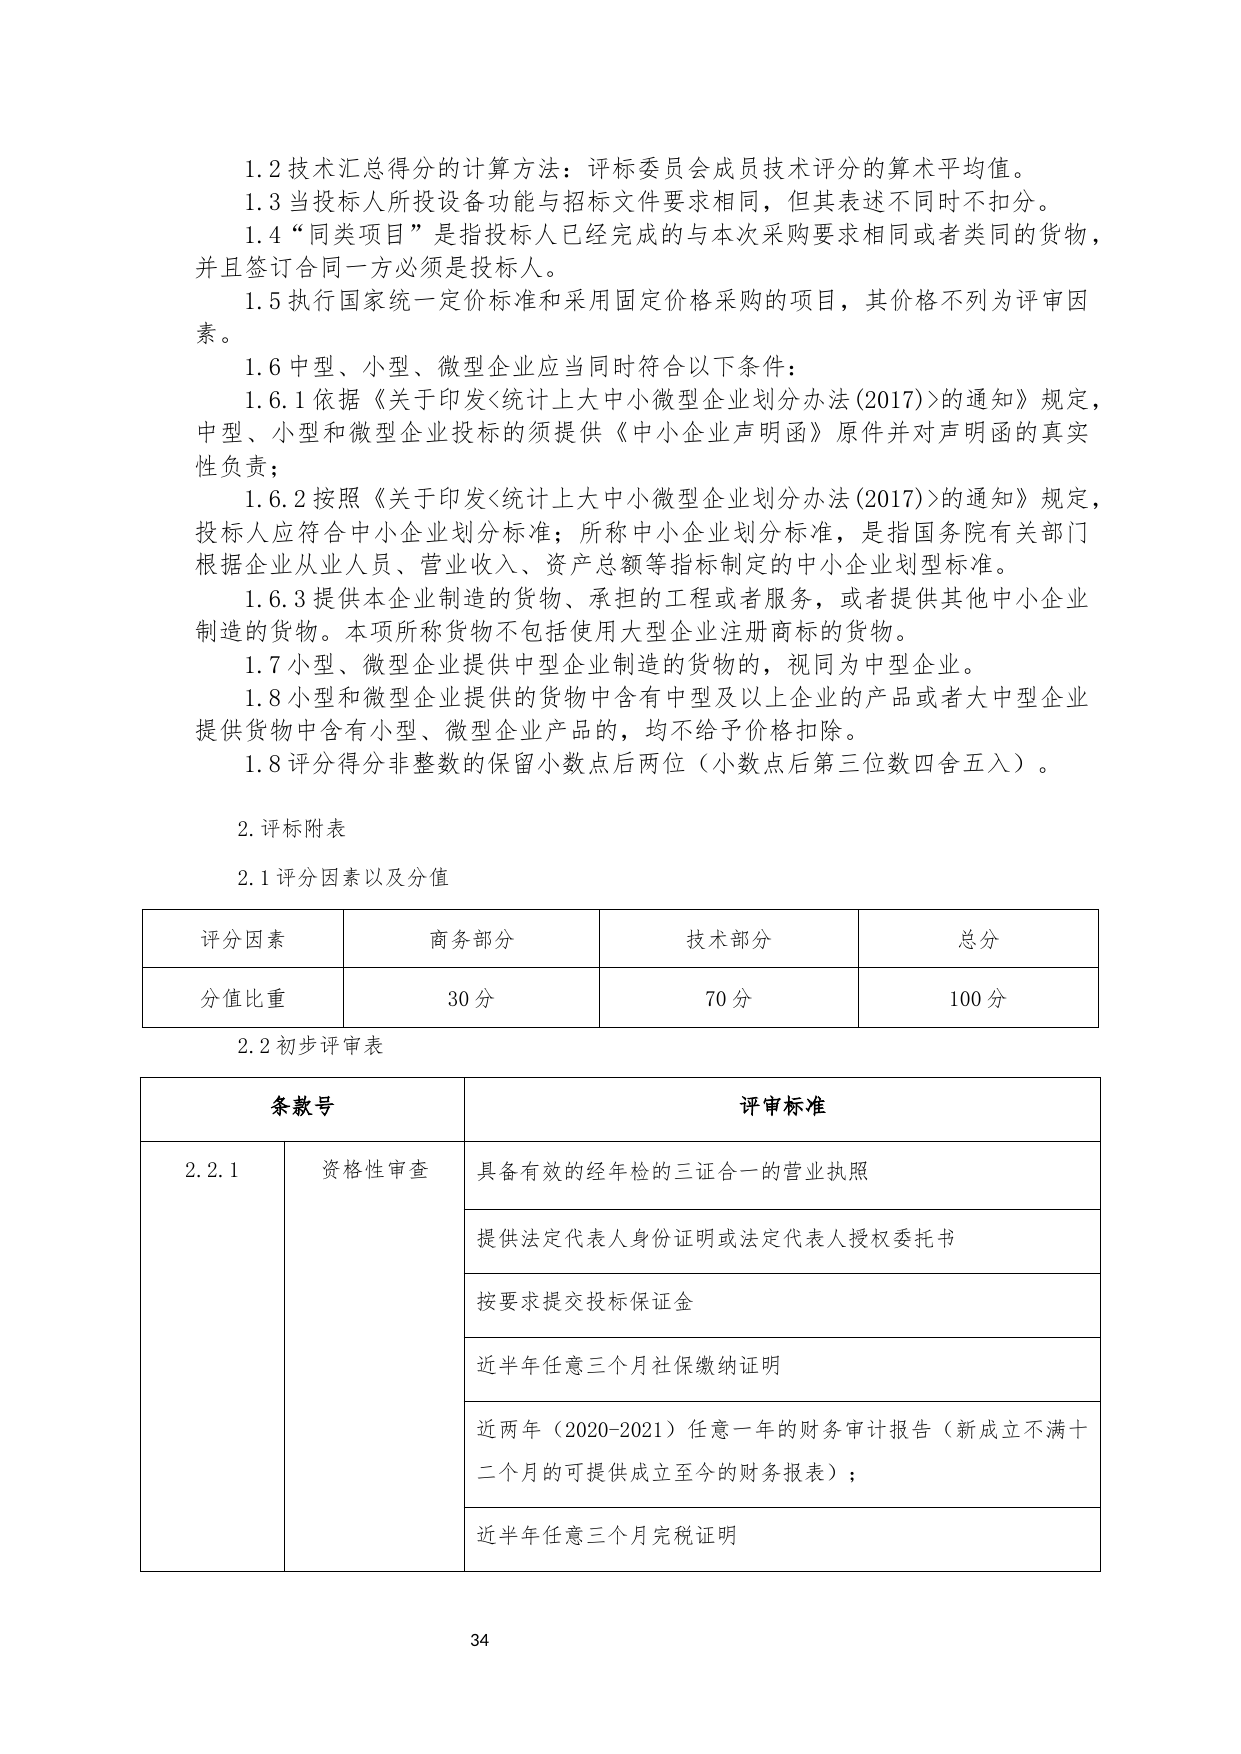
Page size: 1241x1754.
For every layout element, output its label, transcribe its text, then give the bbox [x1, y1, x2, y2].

table_cell 100分 [859, 968, 1098, 1027]
text 1.5执行国家统一定价标准和采用固定价格采购的项目，其价格不列为评审因素。 [194, 283, 1090, 349]
table_header 总分 [859, 910, 1098, 967]
text 1.6中型、小型、微型企业应当同时符合以下条件： [194, 349, 1090, 382]
table_header 商务部分 [344, 910, 599, 967]
text 2.2初步评审表 [194, 1028, 1090, 1061]
table_cell 近半年任意三个月完税证明 [465, 1508, 1100, 1571]
text 2.1评分因素以及分值 [194, 860, 1090, 893]
table_header 技术部分 [600, 910, 858, 967]
text 1.4“同类项目”是指投标人已经完成的与本次采购要求相同或者类同的货物，并且签订合同一方必须是投标人。 [194, 217, 1090, 283]
text 1.8小型和微型企业提供的货物中含有中型及以上企业的产品或者大中型企业提供货物中含有小型、微型企业产品的，均不给予价格扣除。 [194, 679, 1090, 745]
table_cell 近半年任意三个月社保缴纳证明 [465, 1338, 1100, 1401]
table_cell 具备有效的经年检的三证合一的营业执照 [465, 1142, 1100, 1209]
text 1.6.2按照《关于印发<统计上大中小微型企业划分办法(2017)>的通知》规定，投标人应符合中小企业划分标准；所称中小企业划分标准，是指国务院有关部门根据企业从业人员、营业收入、资产总额等指标制定的中小企业划型标准。 [194, 481, 1090, 580]
table_cell 2.2.1 [141, 1142, 284, 1571]
table_cell 70分 [600, 968, 858, 1027]
table_cell 分值比重 [143, 968, 343, 1027]
table_header 条款号 [141, 1078, 464, 1141]
text 1.7小型、微型企业提供中型企业制造的货物的，视同为中型企业。 [194, 646, 1090, 679]
table_header 评分因素 [143, 910, 343, 967]
text 2.评标附表 [194, 810, 1090, 843]
table_cell 30分 [344, 968, 599, 1027]
text 1.8评分得分非整数的保留小数点后两位（小数点后第三位数四舍五入）。 [194, 745, 1090, 778]
text 1.6.3提供本企业制造的货物、承担的工程或者服务，或者提供其他中小企业制造的货物。本项所称货物不包括使用大型企业注册商标的货物。 [194, 580, 1090, 646]
table_header 评审标准 [465, 1078, 1100, 1141]
text 1.3当投标人所投设备功能与招标文件要求相同，但其表述不同时不扣分。 [194, 183, 1090, 217]
text 1.2技术汇总得分的计算方法：评标委员会成员技术评分的算术平均值。 [194, 151, 1090, 183]
text 1.6.1依据《关于印发<统计上大中小微型企业划分办法(2017)>的通知》规定，中型、小型和微型企业投标的须提供《中小企业声明函》原件并对声明函的真实性负责； [194, 382, 1090, 481]
table_cell 按要求提交投标保证金 [465, 1274, 1100, 1337]
table_cell 资格性审查 [285, 1142, 464, 1571]
table_cell 近两年（2020-2021）任意一年的财务审计报告（新成立不满十二个月的可提供成立至今的财务报表）； [465, 1402, 1100, 1507]
table_cell 提供法定代表人身份证明或法定代表人授权委托书 [465, 1210, 1100, 1273]
